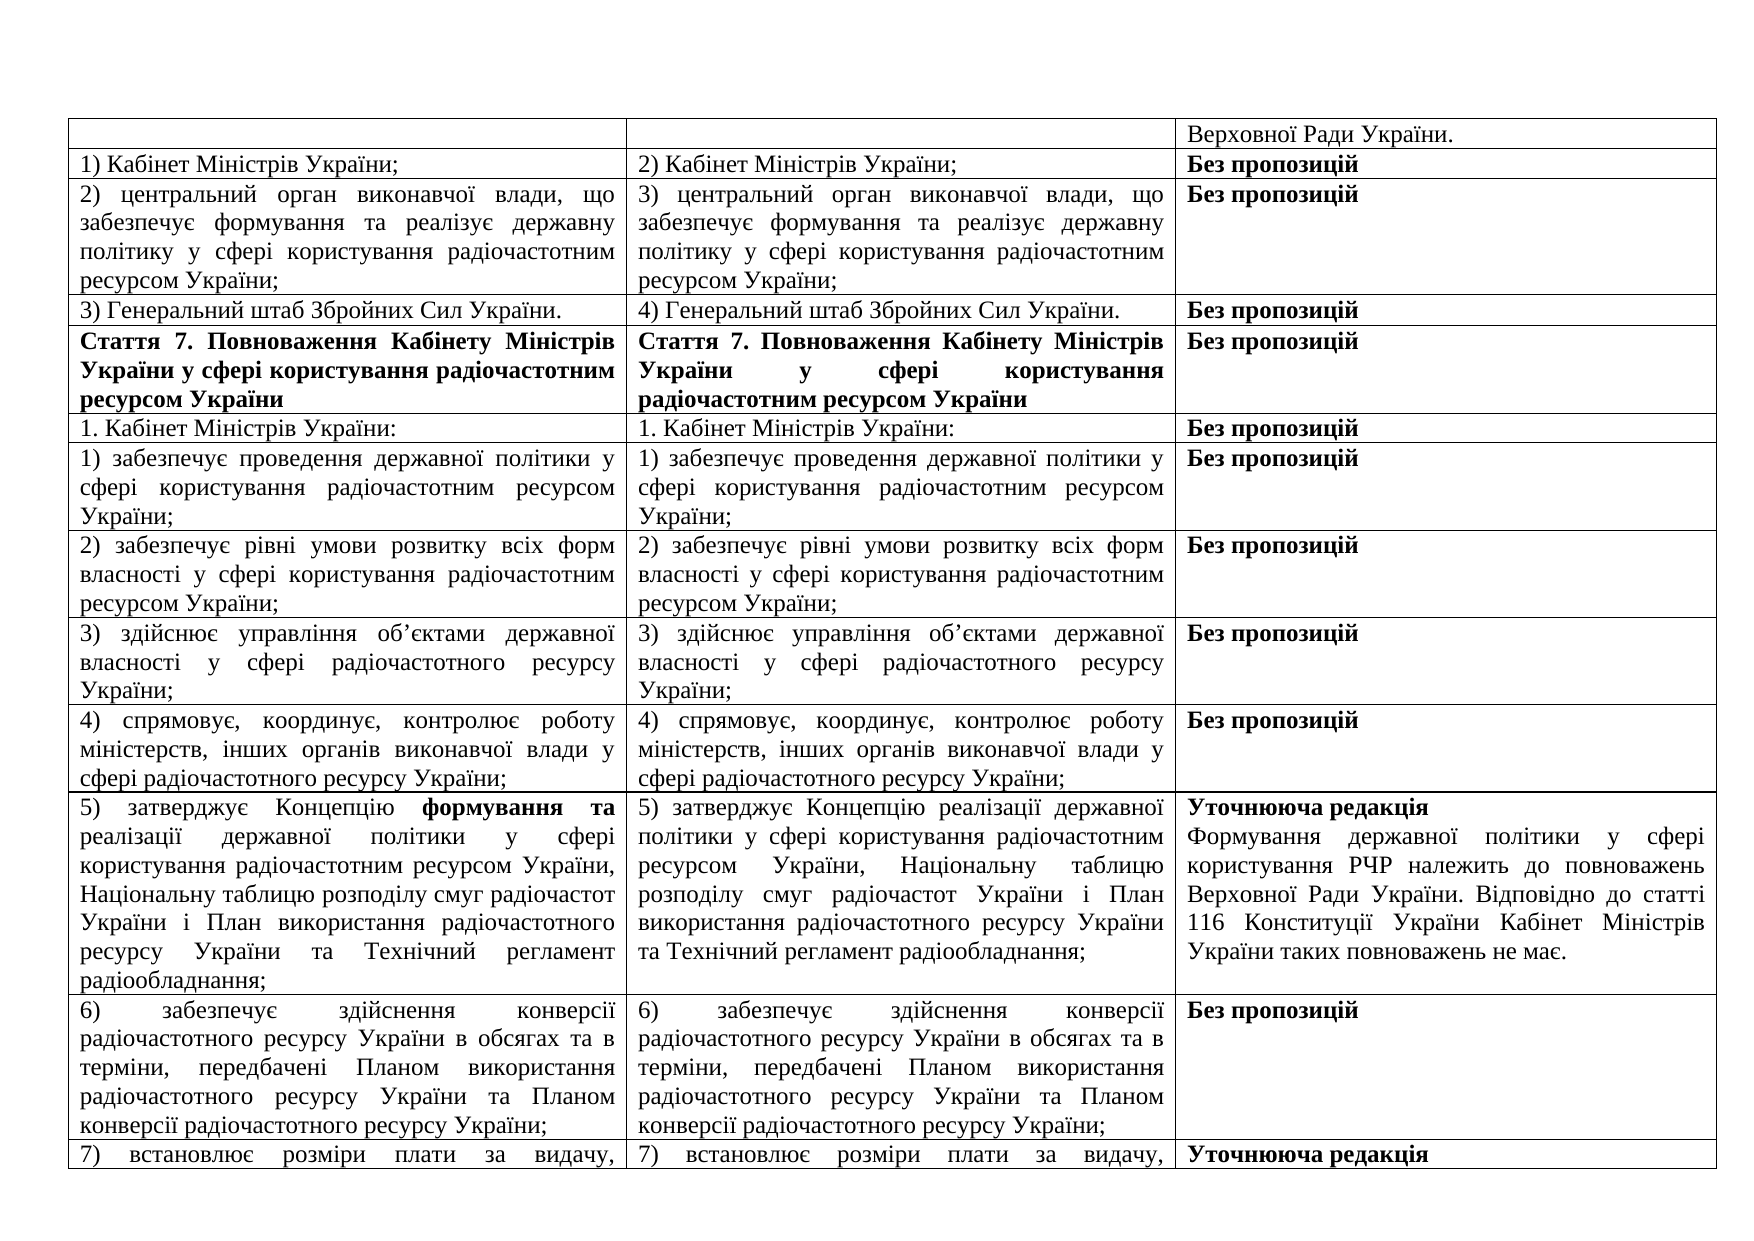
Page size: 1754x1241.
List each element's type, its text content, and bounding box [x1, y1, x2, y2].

table_cell Без пропозицій [1176, 995, 1716, 1138]
table_cell 1. Кабінет Міністрів України: [627, 414, 1175, 442]
table_cell Без пропозицій [1176, 414, 1716, 442]
table_cell 3) центральний орган виконавчої влади, що забезпечує формування та реалізує державну політику у сфері користування радіочастотним ресурсом України; [627, 179, 1175, 294]
table_cell Без пропозицій [1176, 326, 1716, 412]
table_cell Без пропозицій [1176, 443, 1716, 529]
table_cell 2) центральний орган виконавчої влади, що забезпечує формування та реалізує державну політику у сфері користування радіочастотним ресурсом України; [69, 179, 626, 294]
table_cell 5) затверджує Концепцію формування та реалізації державної політики у сфері користування радіочастотним ресурсом України, Національну таблицю розподілу смуг радіочастот України і План використання радіочастотного ресурсу України та Технічний регламент радіообладнання; [69, 793, 626, 994]
table_cell 6) забезпечує здійснення конверсії радіочастотного ресурсу України в обсягах та в терміни, передбачені Планом використання радіочастотного ресурсу України та Планом конверсії радіочастотного ресурсу України; [627, 995, 1175, 1138]
table_cell 2) Кабінет Міністрів України; [627, 149, 1175, 178]
table_cell Без пропозицій [1176, 295, 1716, 325]
table_cell Стаття 7. Повноваження Кабінету Міністрів України у сфері користування радіочастотним ресурсом України [627, 326, 1175, 412]
table_cell 6) забезпечує здійснення конверсії радіочастотного ресурсу України в обсягах та в терміни, передбачені Планом використання радіочастотного ресурсу України та Планом конверсії радіочастотного ресурсу України; [69, 995, 626, 1138]
table_cell 1. Кабінет Міністрів України: [69, 414, 626, 442]
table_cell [627, 119, 1175, 148]
table_cell Без пропозицій [1176, 149, 1716, 178]
table_cell 1) Кабінет Міністрів України; [69, 149, 626, 178]
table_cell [627, 1140, 1175, 1168]
table_cell [69, 119, 626, 148]
table_cell 3) здійснює управління об’єктами державної власності у сфері радіочастотного ресурсу України; [627, 618, 1175, 704]
table_cell 1) забезпечує проведення державної політики у сфері користування радіочастотним ресурсом України; [69, 443, 626, 529]
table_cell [69, 1140, 626, 1168]
table_cell Без пропозицій [1176, 179, 1716, 294]
table_cell 1) забезпечує проведення державної політики у сфері користування радіочастотним ресурсом України; [627, 443, 1175, 529]
table_cell 2) забезпечує рівні умови розвитку всіх форм власності у сфері користування радіочастотним ресурсом України; [69, 531, 626, 617]
table_cell 5) затверджує Концепцію реалізації державної політики у сфері користування радіочастотним ресурсом України, Національну таблицю розподілу смуг радіочастот України і План використання радіочастотного ресурсу України та Технічний регламент радіообладнання; [627, 793, 1175, 994]
table_cell 2) забезпечує рівні умови розвитку всіх форм власності у сфері користування радіочастотним ресурсом України; [627, 531, 1175, 617]
table_cell Уточнююча редакція [1176, 1140, 1716, 1168]
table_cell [1176, 119, 1716, 148]
table_cell 4) спрямовує, координує, контролює роботу міністерств, інших органів виконавчої влади у сфері радіочастотного ресурсу України; [69, 705, 626, 791]
table_cell 4) спрямовує, координує, контролює роботу міністерств, інших органів виконавчої влади у сфері радіочастотного ресурсу України; [627, 705, 1175, 791]
table_cell 4) Генеральний штаб Збройних Сил України. [627, 295, 1175, 325]
table_cell 3) Генеральний штаб Збройних Сил України. [69, 295, 626, 325]
table_cell Стаття 7. Повноваження Кабінету Міністрів України у сфері користування радіочастотним ресурсом України [69, 326, 626, 412]
table_cell Без пропозицій [1176, 531, 1716, 617]
table_cell 3) здійснює управління об’єктами державної власності у сфері радіочастотного ресурсу України; [69, 618, 626, 704]
table_cell Уточнююча редакція Формування державної політики у сфері користування РЧР належить до повноважень Верховної Ради України. Відповідно до статті 116 Конституції України Кабінет Міністрів України таких повноважень не має. [1176, 793, 1716, 994]
table_cell Без пропозицій [1176, 705, 1716, 791]
table_cell Без пропозицій [1176, 618, 1716, 704]
